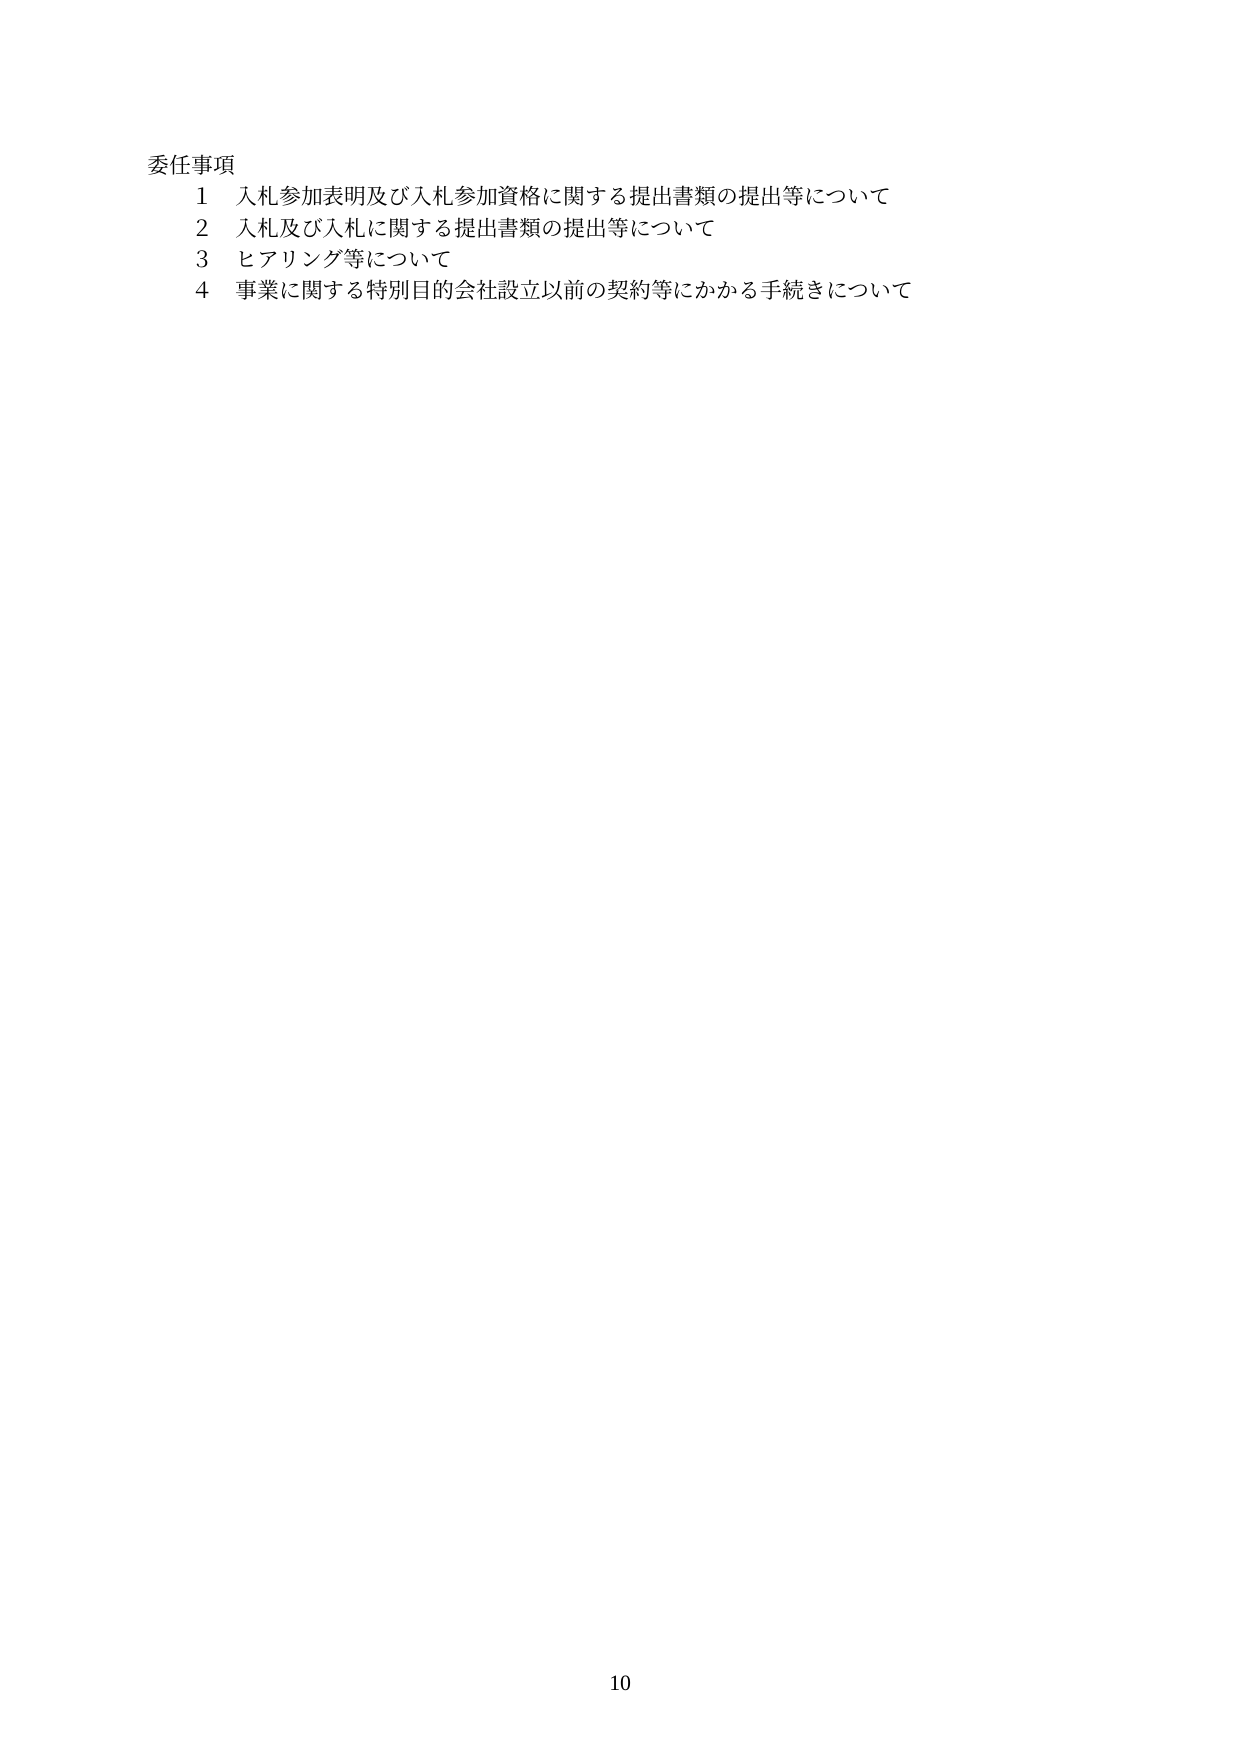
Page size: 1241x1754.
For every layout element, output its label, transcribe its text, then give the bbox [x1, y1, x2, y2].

text ２ 入札及び入札に関する提出書類の提出等について [148, 211, 1092, 242]
text ４ 事業に関する特別目的会社設立以前の契約等にかかる手続きについて [148, 274, 1092, 305]
text １ 入札参加表明及び入札参加資格に関する提出書類の提出等について [148, 179, 1092, 211]
text 委任事項 [148, 148, 1092, 179]
text ３ ヒアリング等について [148, 242, 1092, 274]
